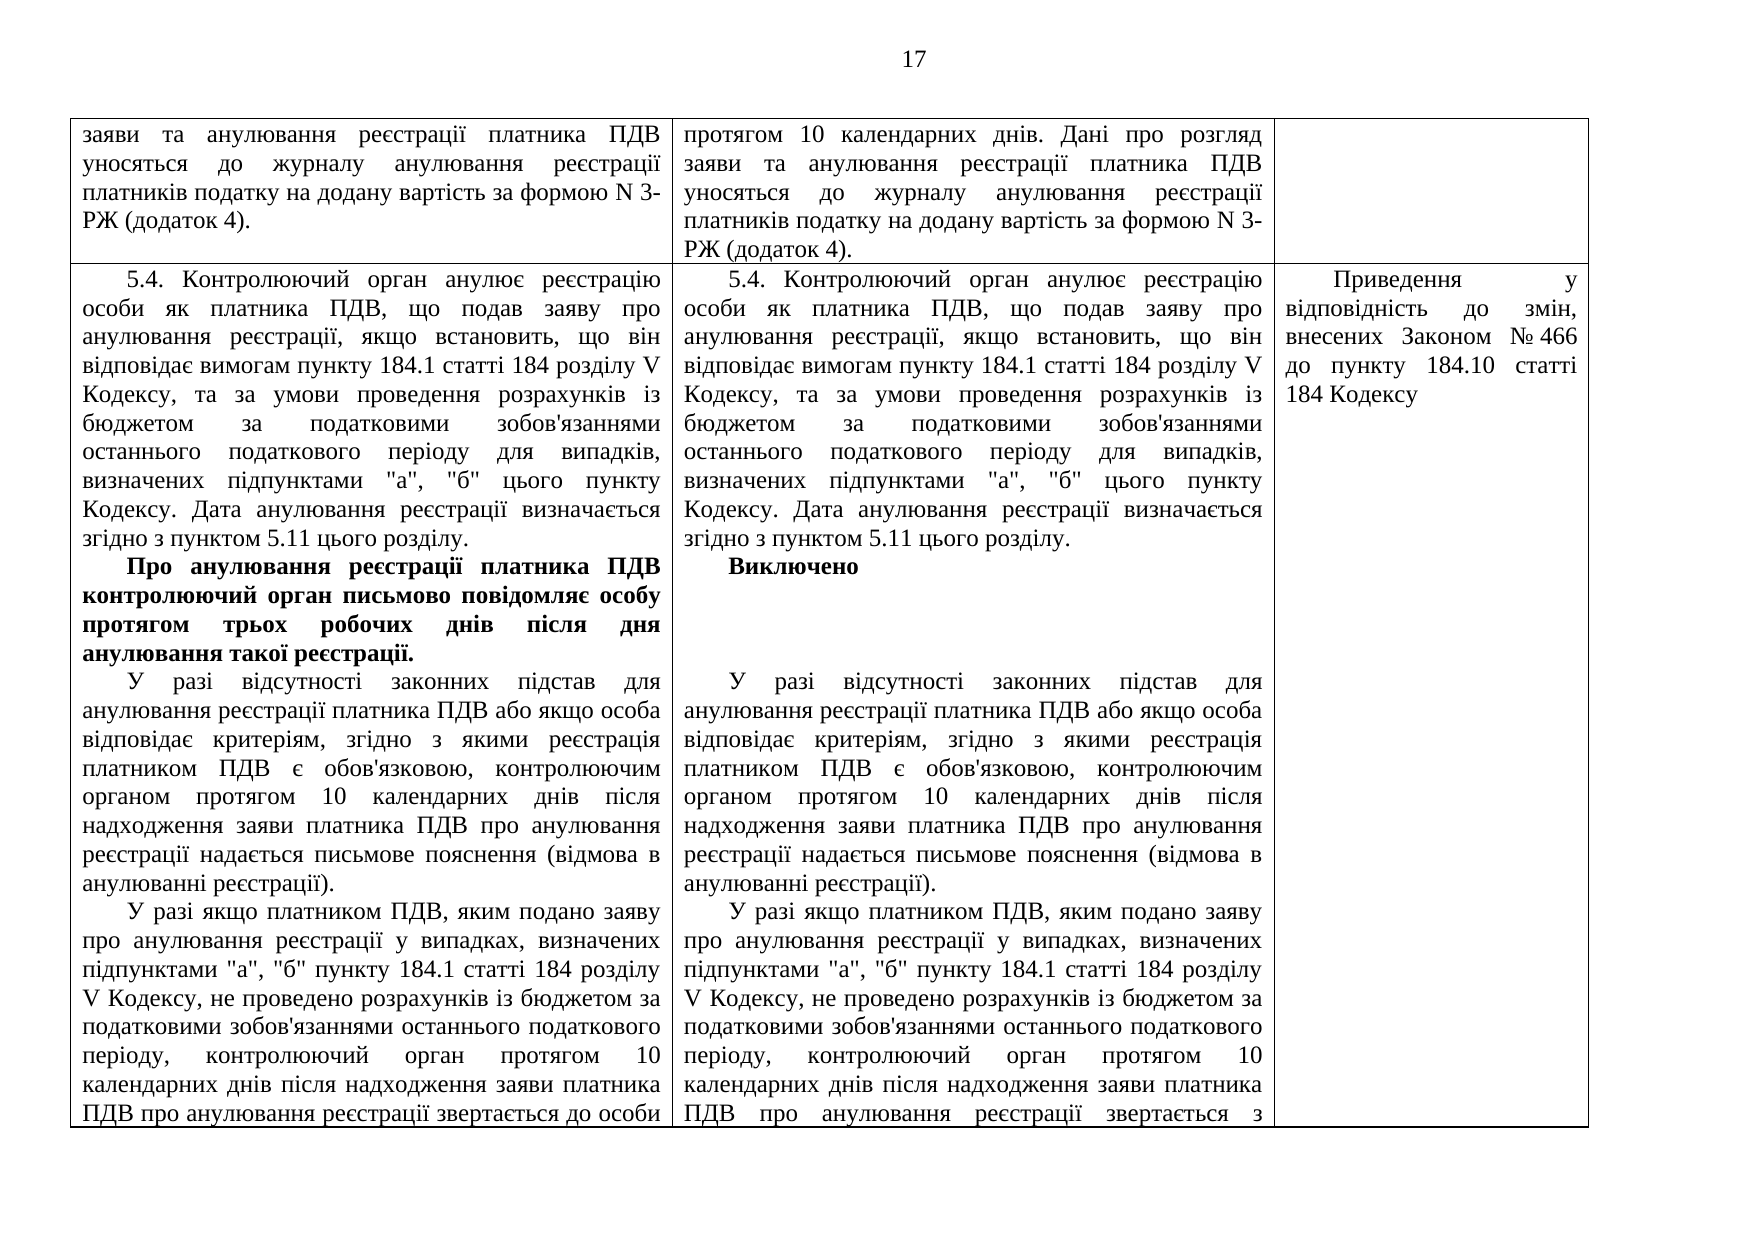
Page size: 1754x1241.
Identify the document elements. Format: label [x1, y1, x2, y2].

table_cell [673, 264, 1274, 1126]
table_cell [673, 119, 1274, 263]
table_cell [1275, 119, 1588, 263]
table_cell [71, 119, 672, 263]
table_cell [1275, 264, 1588, 1126]
table_cell [71, 264, 672, 1126]
